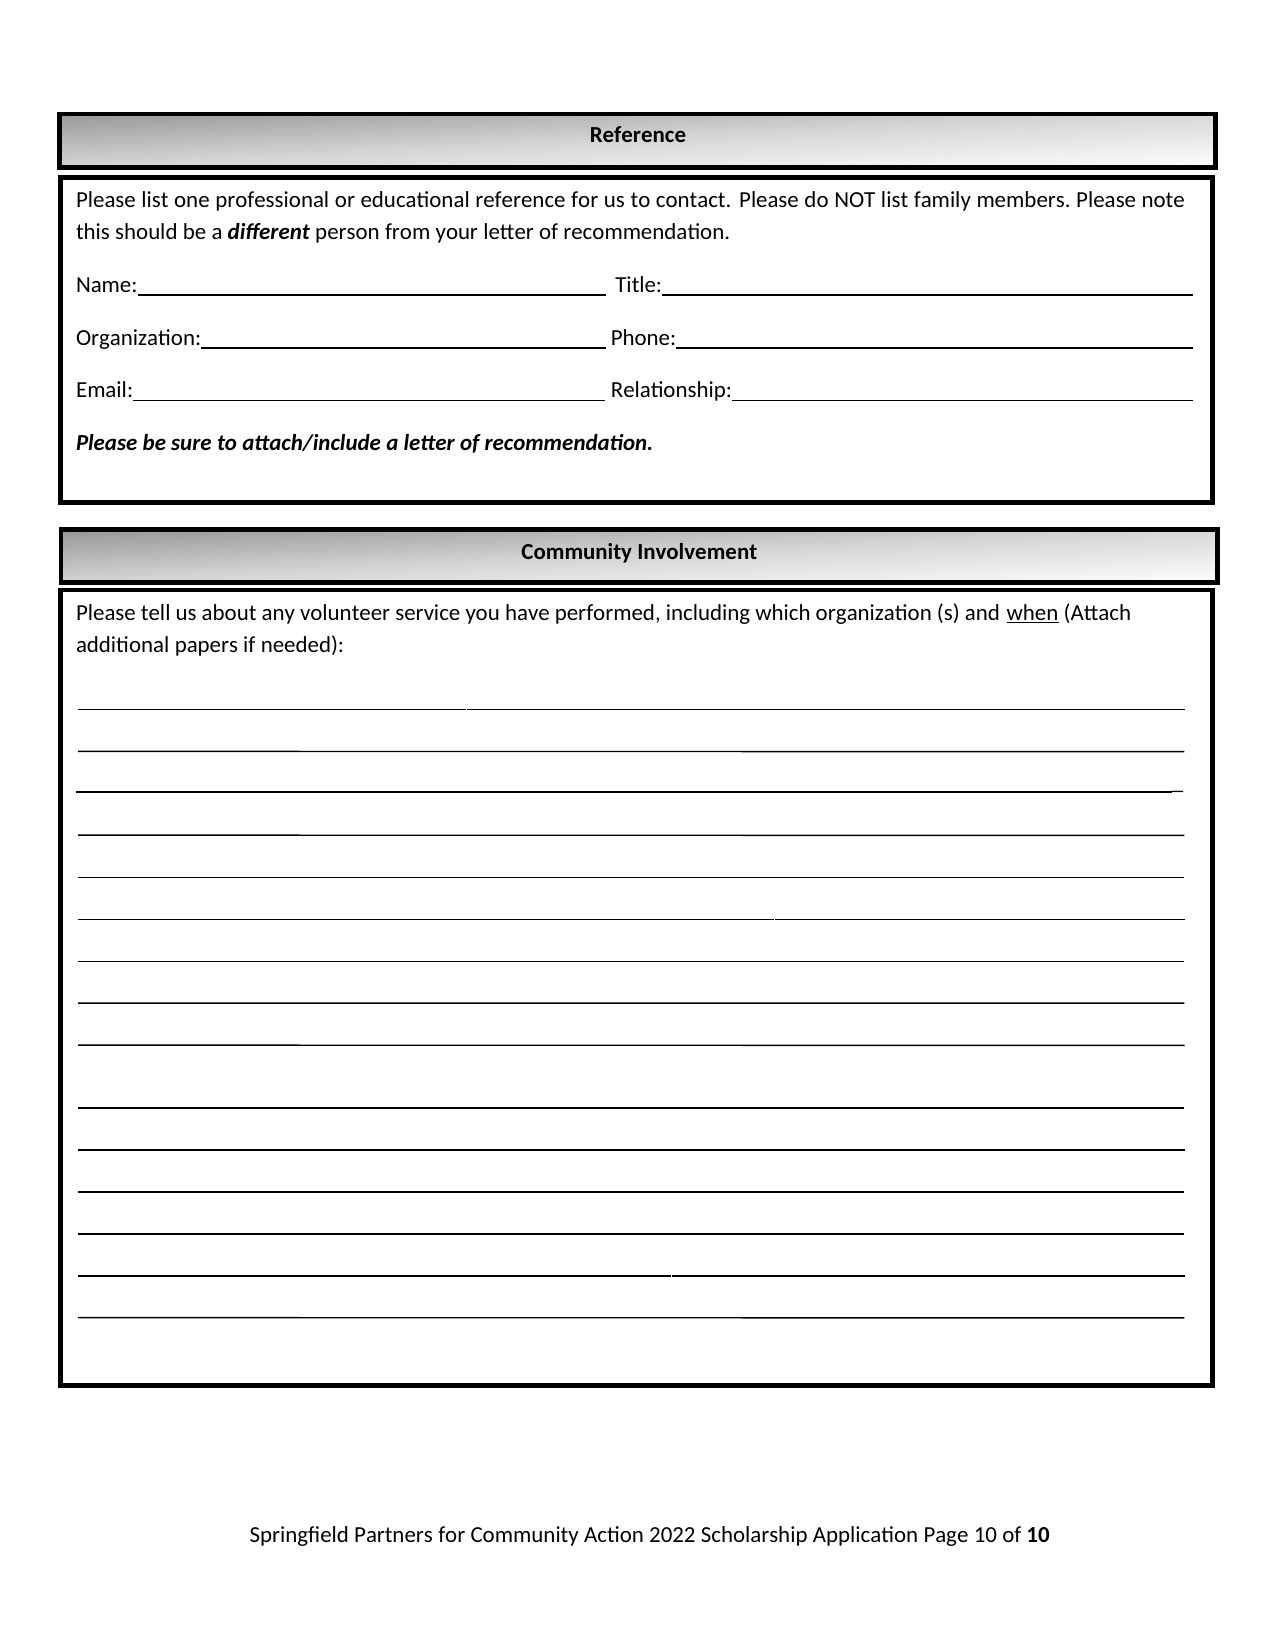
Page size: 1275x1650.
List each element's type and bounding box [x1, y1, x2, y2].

picture [63, 532, 1215, 580]
picture [62, 116, 1213, 165]
